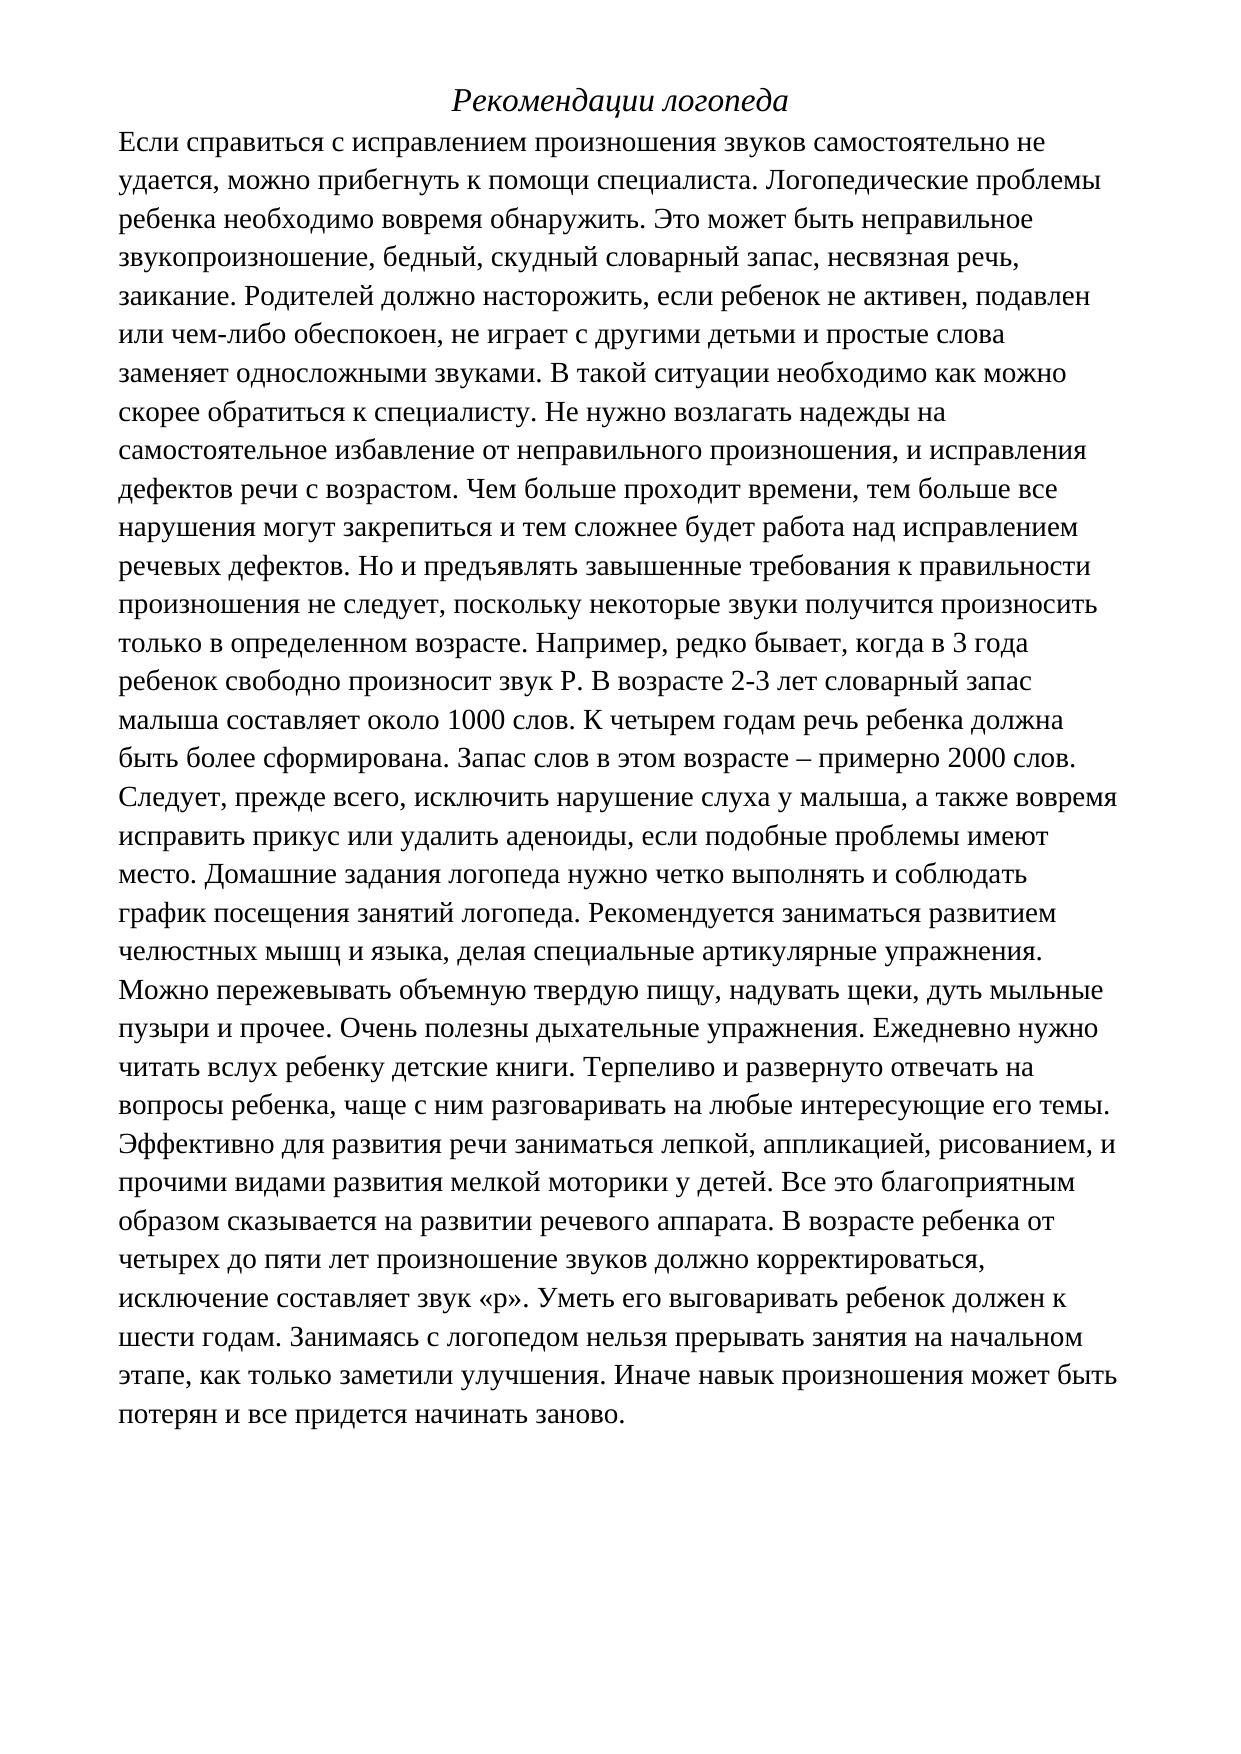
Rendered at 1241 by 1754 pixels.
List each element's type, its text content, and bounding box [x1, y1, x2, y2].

text Рекомендации логопеда [118, 80, 1122, 118]
text Если справиться с исправлением произношения звуков самостоятельно не удается, можно прибегнуть к помощи специалиста. Логопедические проблемы ребенка необходимо вовремя обнаружить. Это может быть неправильное звукопроизношение, бедный, скудный словарный запас, несвязная речь, заикание. Родителей должно насторожить, если ребенок не активен, подавлен или чем-либо обеспокоен, не играет с другими детьми и простые слова заменяет односложными звуками. В такой ситуации необходимо как можно скорее обратиться к специалисту. Не нужно возлагать надежды на самостоятельное избавление от неправильного произношения, и исправления дефектов речи с возрастом. Чем больше проходит времени, тем больше все нарушения могут закрепиться и тем сложнее будет работа над исправлением речевых дефектов. Но и предъявлять завышенные требования к правильности произношения не следует, поскольку некоторые звуки получится произносить только в определенном возрасте. Например, редко бывает, когда в 3 года ребенок свободно произносит звук Р. В возрасте 2-3 лет словарный запас малыша составляет около 1000 слов. К четырем годам речь ребенка должна быть более сформирована. Запас слов в этом возрасте – примерно 2000 слов. Следует, прежде всего, исключить нарушение слуха у малыша, а также вовремя исправить прикус или удалить аденоиды, если подобные проблемы имеют место. Домашние задания логопеда нужно четко выполнять и соблюдать график посещения занятий логопеда. Рекомендуется заниматься развитием челюстных мышц и языка, делая специальные артикулярные упражнения. Можно пережевывать объемную твердую пищу, надувать щеки, дуть мыльные пузыри и прочее. Очень полезны дыхательные упражнения. Ежедневно нужно читать вслух ребенку детские книги. Терпеливо и развернуто отвечать на вопросы ребенка, чаще с ним разговаривать на любые интересующие его темы. Эффективно для развития речи заниматься лепкой, аппликацией, рисованием, и прочими видами развития мелкой моторики у детей. Все это благоприятным образом сказывается на развитии речевого аппарата. В возрасте ребенка от четырех до пяти лет произношение звуков должно корректироваться, исключение составляет звук «р». Уметь его выговаривать ребенок должен к шести годам. Занимаясь с логопедом нельзя прерывать занятия на начальном этапе, как только заметили улучшения. Иначе навык произношения может быть потерян и все придется начинать заново. [118, 124, 1122, 1429]
